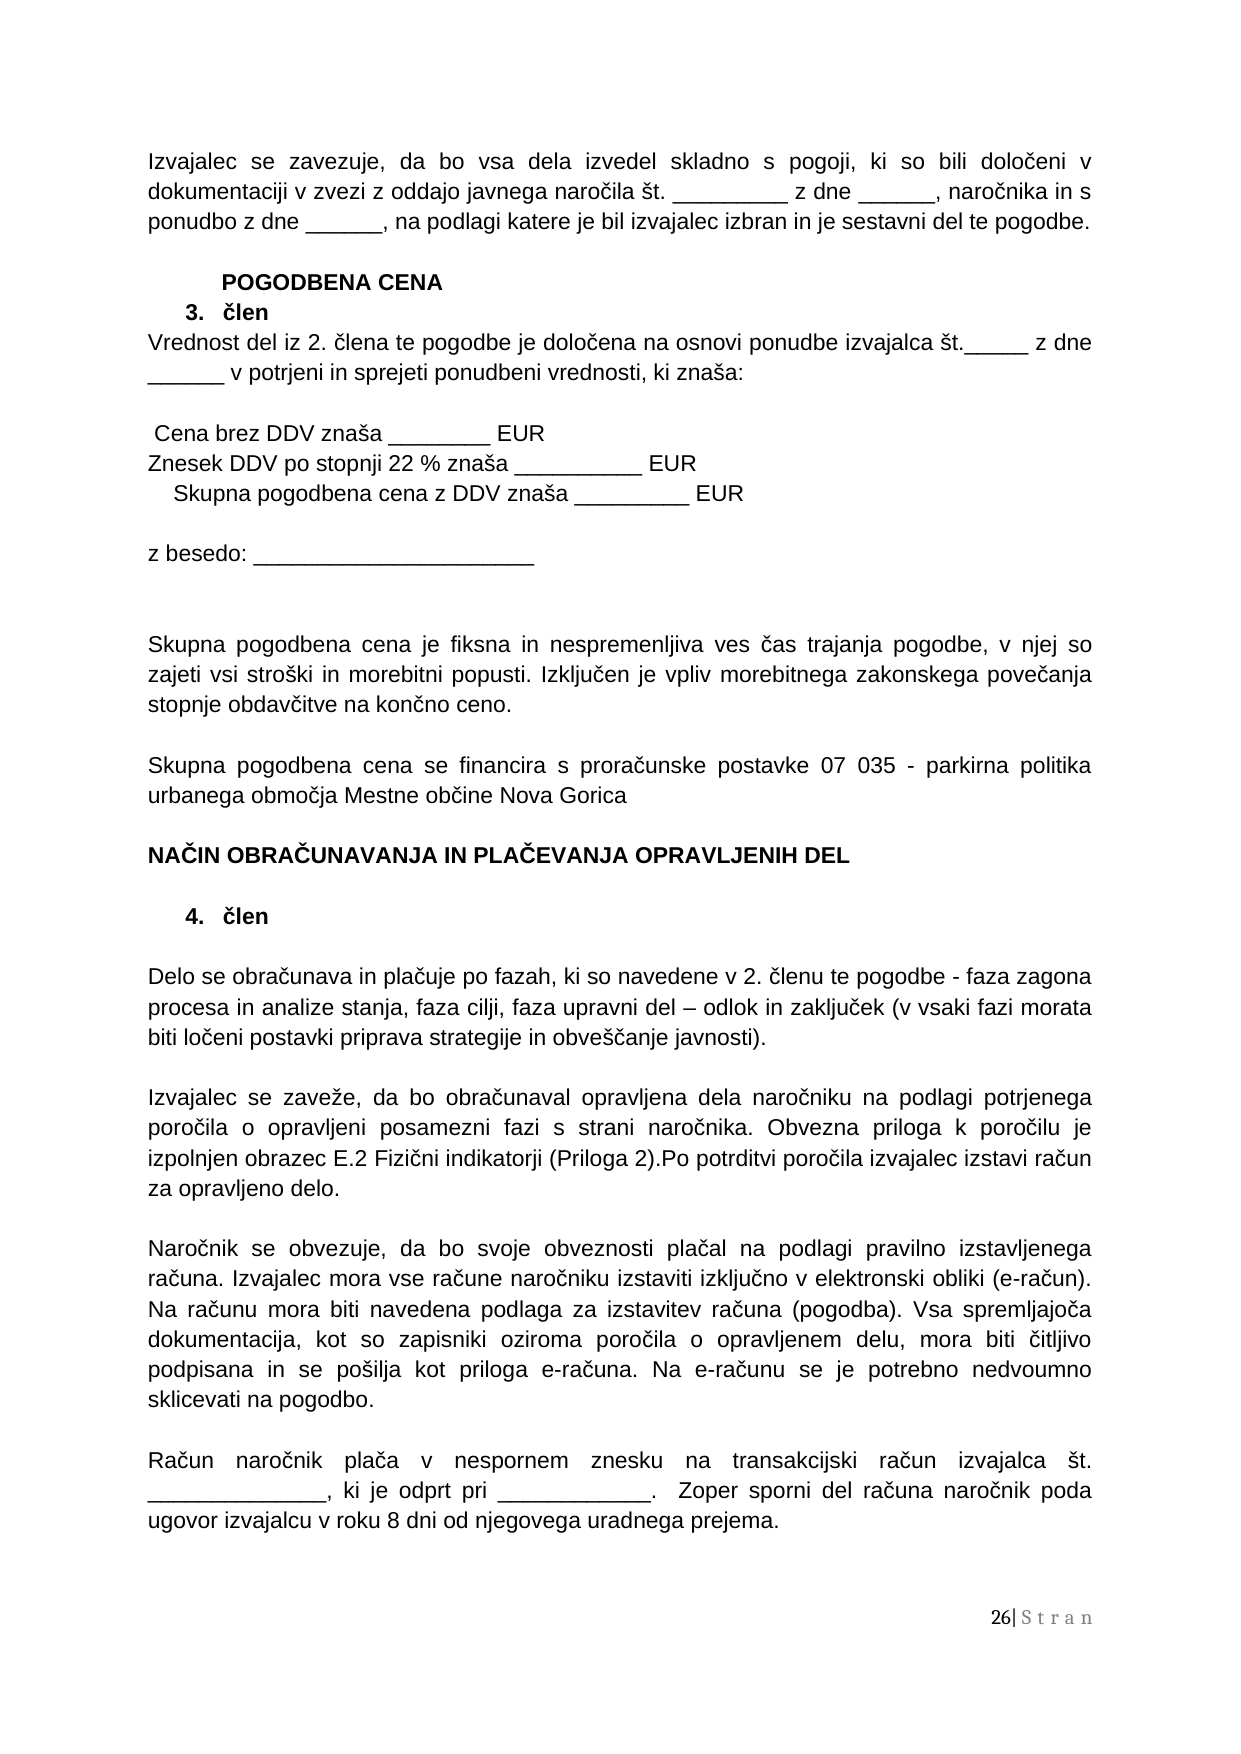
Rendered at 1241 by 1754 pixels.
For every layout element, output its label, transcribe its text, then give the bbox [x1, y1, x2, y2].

text Račun naročnik plača v nespornem znesku na transakcijski račun izvajalca št. ______________, ki je odprt pri ____________. Zoper sporni del računa naročnik poda ugovor izvajalcu v roku 8 dni od njegovega uradnega prejema. [148, 1447, 1092, 1533]
text Naročnik se obvezuje, da bo svoje obveznosti plačal na podlagi pravilno izstavljenega računa. Izvajalec mora vse račune naročniku izstaviti izključno v elektronski obliki (e-račun). Na računu mora biti navedena podlaga za izstavitev računa (pogodba). Vsa spremljajoča dokumentacija, kot so zapisniki oziroma poročila o opravljenem delu, mora biti čitljivo podpisana in se pošilja kot priloga e-računa. Na e-računu se je potrebno nedvoumno sklicevati na pogodbo. [148, 1235, 1092, 1413]
text Skupna pogodbena cena z DDV znaša _________ EUR [148, 480, 1092, 506]
list člen [185, 903, 1092, 929]
text Cena brez DDV znaša ________ EUR [148, 419, 1092, 446]
text POGODBENA CENA [148, 268, 1092, 295]
text Izvajalec se zaveže, da bo obračunaval opravljena dela naročniku na podlagi potrjenega poročila o opravljeni posamezni fazi s strani naročnika. Obvezna priloga k poročilu je izpolnjen obrazec E.2 Fizični indikatorji (Priloga 2).Po potrditvi poročila izvajalec izstavi račun za opravljeno delo. [148, 1084, 1092, 1201]
text z besedo: ______________________ [148, 540, 1092, 567]
text NAČIN OBRAČUNAVANJA IN PLAČEVANJA OPRAVLJENIH DEL [148, 842, 1092, 869]
text Skupna pogodbena cena je fiksna in nespremenljiva ves čas trajanja pogodbe, v njej so zajeti vsi stroški in morebitni popusti. Izključen je vpliv morebitnega zakonskega povečanja stopnje obdavčitve na končno ceno. [148, 631, 1092, 718]
list člen [185, 299, 1092, 325]
text Znesek DDV po stopnji 22 % znaša __________ EUR [148, 450, 1092, 476]
text Vrednost del iz 2. člena te pogodbe je določena na osnovi ponudbe izvajalca št._____ z dne ______ v potrjeni in sprejeti ponudbeni vrednosti, ki znaša: [148, 329, 1092, 386]
text Delo se obračunava in plačuje po fazah, ki so navedene v 2. členu te pogodbe - faza zagona procesa in analize stanja, faza cilji, faza upravni del – odlok in zaključek (v vsaki fazi morata biti ločeni postavki priprava strategije in obveščanje javnosti). [148, 963, 1092, 1050]
text Skupna pogodbena cena se financira s proračunske postavke 07 035 - parkirna politika urbanega območja Mestne občine Nova Gorica [148, 752, 1092, 808]
text Izvajalec se zavezuje, da bo vsa dela izvedel skladno s pogoji, ki so bili določeni v dokumentaciji v zvezi z oddajo javnega naročila št. _________ z dne ______, naročnika in s ponudbo z dne ______, na podlagi katere je bil izvajalec izbran in je sestavni del te pogodbe. [148, 148, 1092, 234]
